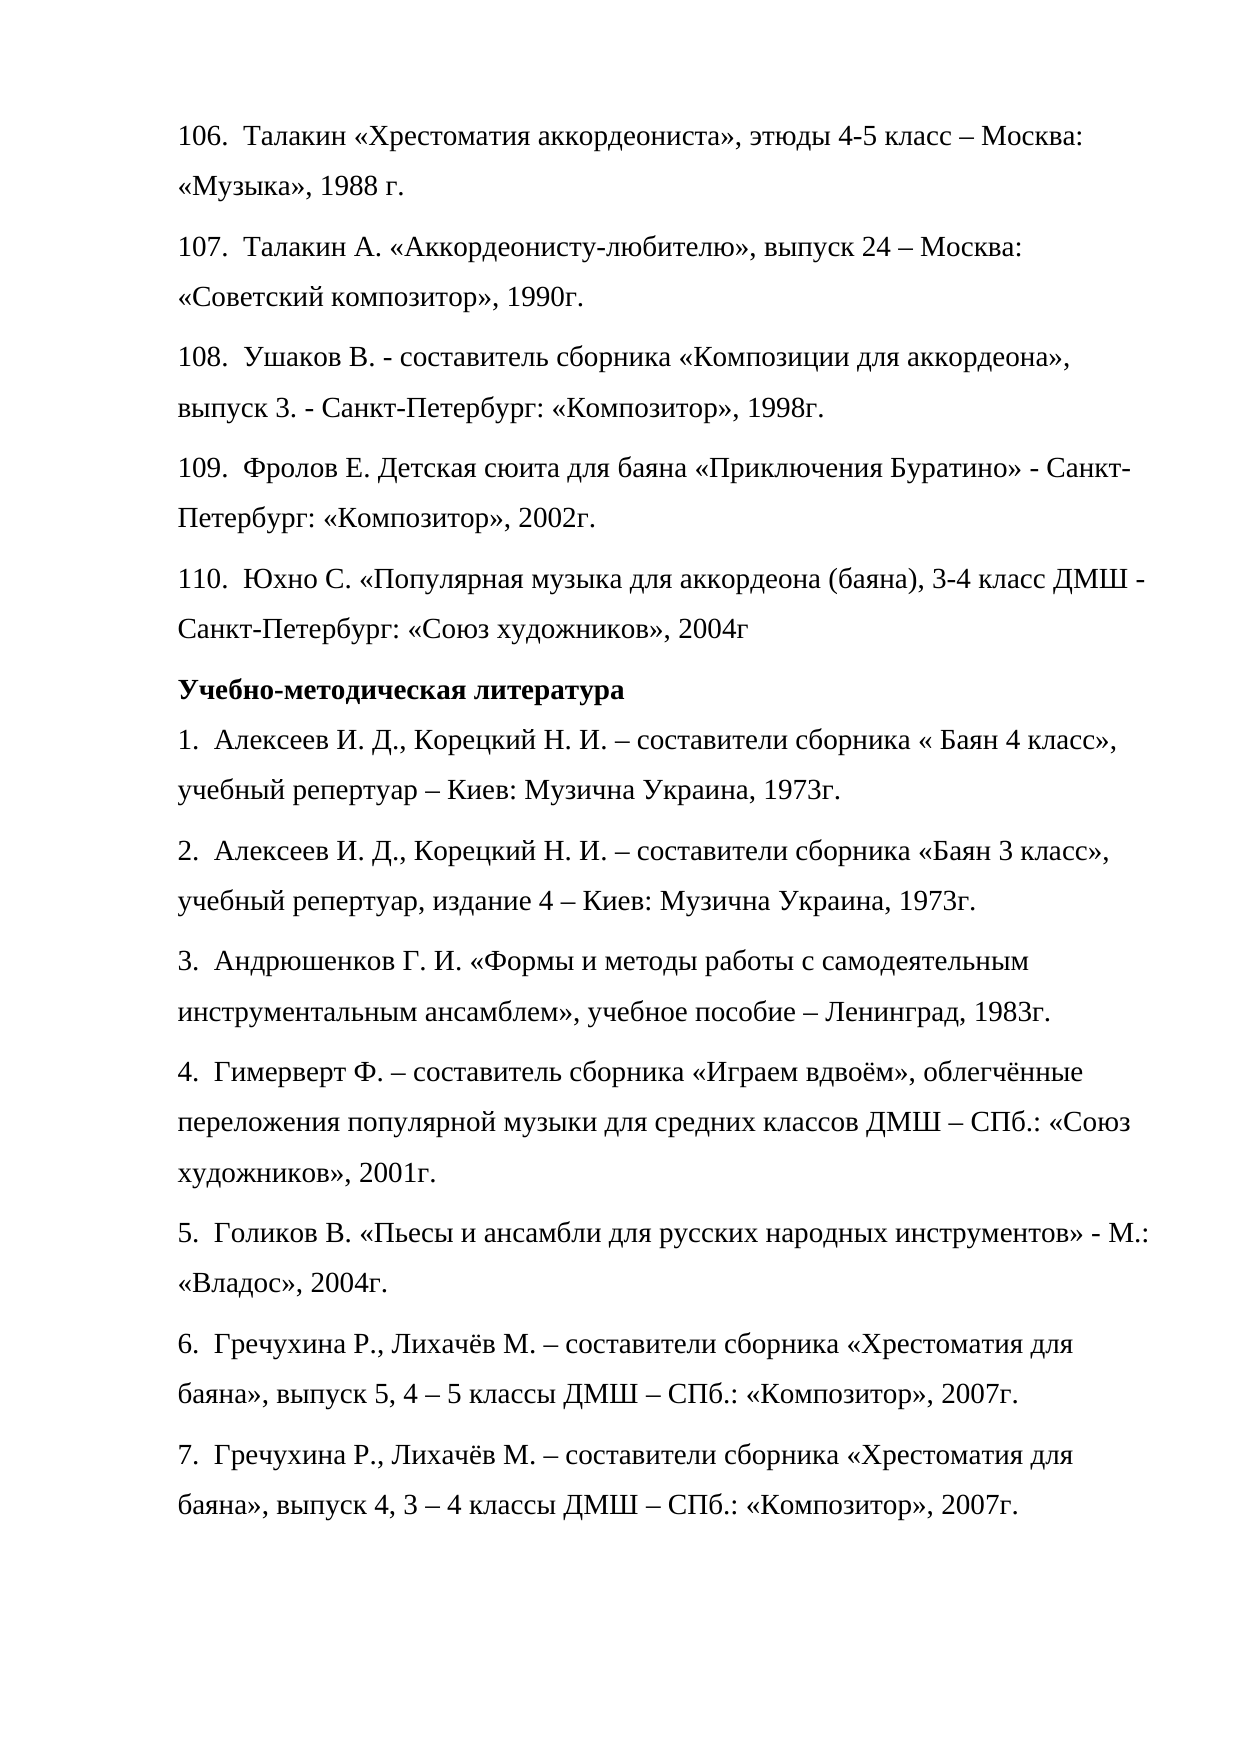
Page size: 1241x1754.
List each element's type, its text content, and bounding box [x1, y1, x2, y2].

text 7. Гречухина Р., Лихачёв М. – составители сборника «Хрестоматия для баяна», выпуск 4, 3 – 4 классы ДМШ – СПб.: «Композитор», 2007г. [177, 1437, 1152, 1521]
text Учебно-методическая литература [177, 672, 1152, 705]
text 2. Алексеев И. Д., Корецкий Н. И. – составители сборника «Баян 3 класс», учебный репертуар, издание 4 – Киев: Музична Украина, 1973г. [177, 833, 1152, 917]
text 4. Гимерверт Ф. – составитель сборника «Играем вдвоём», облегчённые переложения популярной музыки для средних классов ДМШ – СПб.: «Союз художников», 2001г. [177, 1054, 1152, 1188]
text 109. Фролов Е. Детская сюита для баяна «Приключения Буратино» - Санкт-Петербург: «Композитор», 2002г. [177, 450, 1152, 534]
text 106. Талакин «Хрестоматия аккордеониста», этюды 4-5 класс – Москва: «Музыка», 1988 г. [177, 118, 1152, 202]
text 107. Талакин А. «Аккордеонисту-любителю», выпуск 24 – Москва: «Советский композитор», 1990г. [177, 229, 1152, 313]
text 1. Алексеев И. Д., Корецкий Н. И. – составители сборника « Баян 4 класс», учебный репертуар – Киев: Музична Украина, 1973г. [177, 722, 1152, 806]
text 110. Юхно С. «Популярная музыка для аккордеона (баяна), 3-4 класс ДМШ - Санкт-Петербург: «Союз художников», 2004г [177, 561, 1152, 645]
text 108. Ушаков В. - составитель сборника «Композиции для аккордеона», выпуск 3. - Санкт-Петербург: «Композитор», 1998г. [177, 339, 1152, 423]
text 5. Голиков В. «Пьесы и ансамбли для русских народных инструментов» - М.: «Владос», 2004г. [177, 1215, 1152, 1299]
text 6. Гречухина Р., Лихачёв М. – составители сборника «Хрестоматия для баяна», выпуск 5, 4 – 5 классы ДМШ – СПб.: «Композитор», 2007г. [177, 1326, 1152, 1410]
text 3. Андрюшенков Г. И. «Формы и методы работы с самодеятельным инструментальным ансамблем», учебное пособие – Ленинград, 1983г. [177, 943, 1152, 1027]
